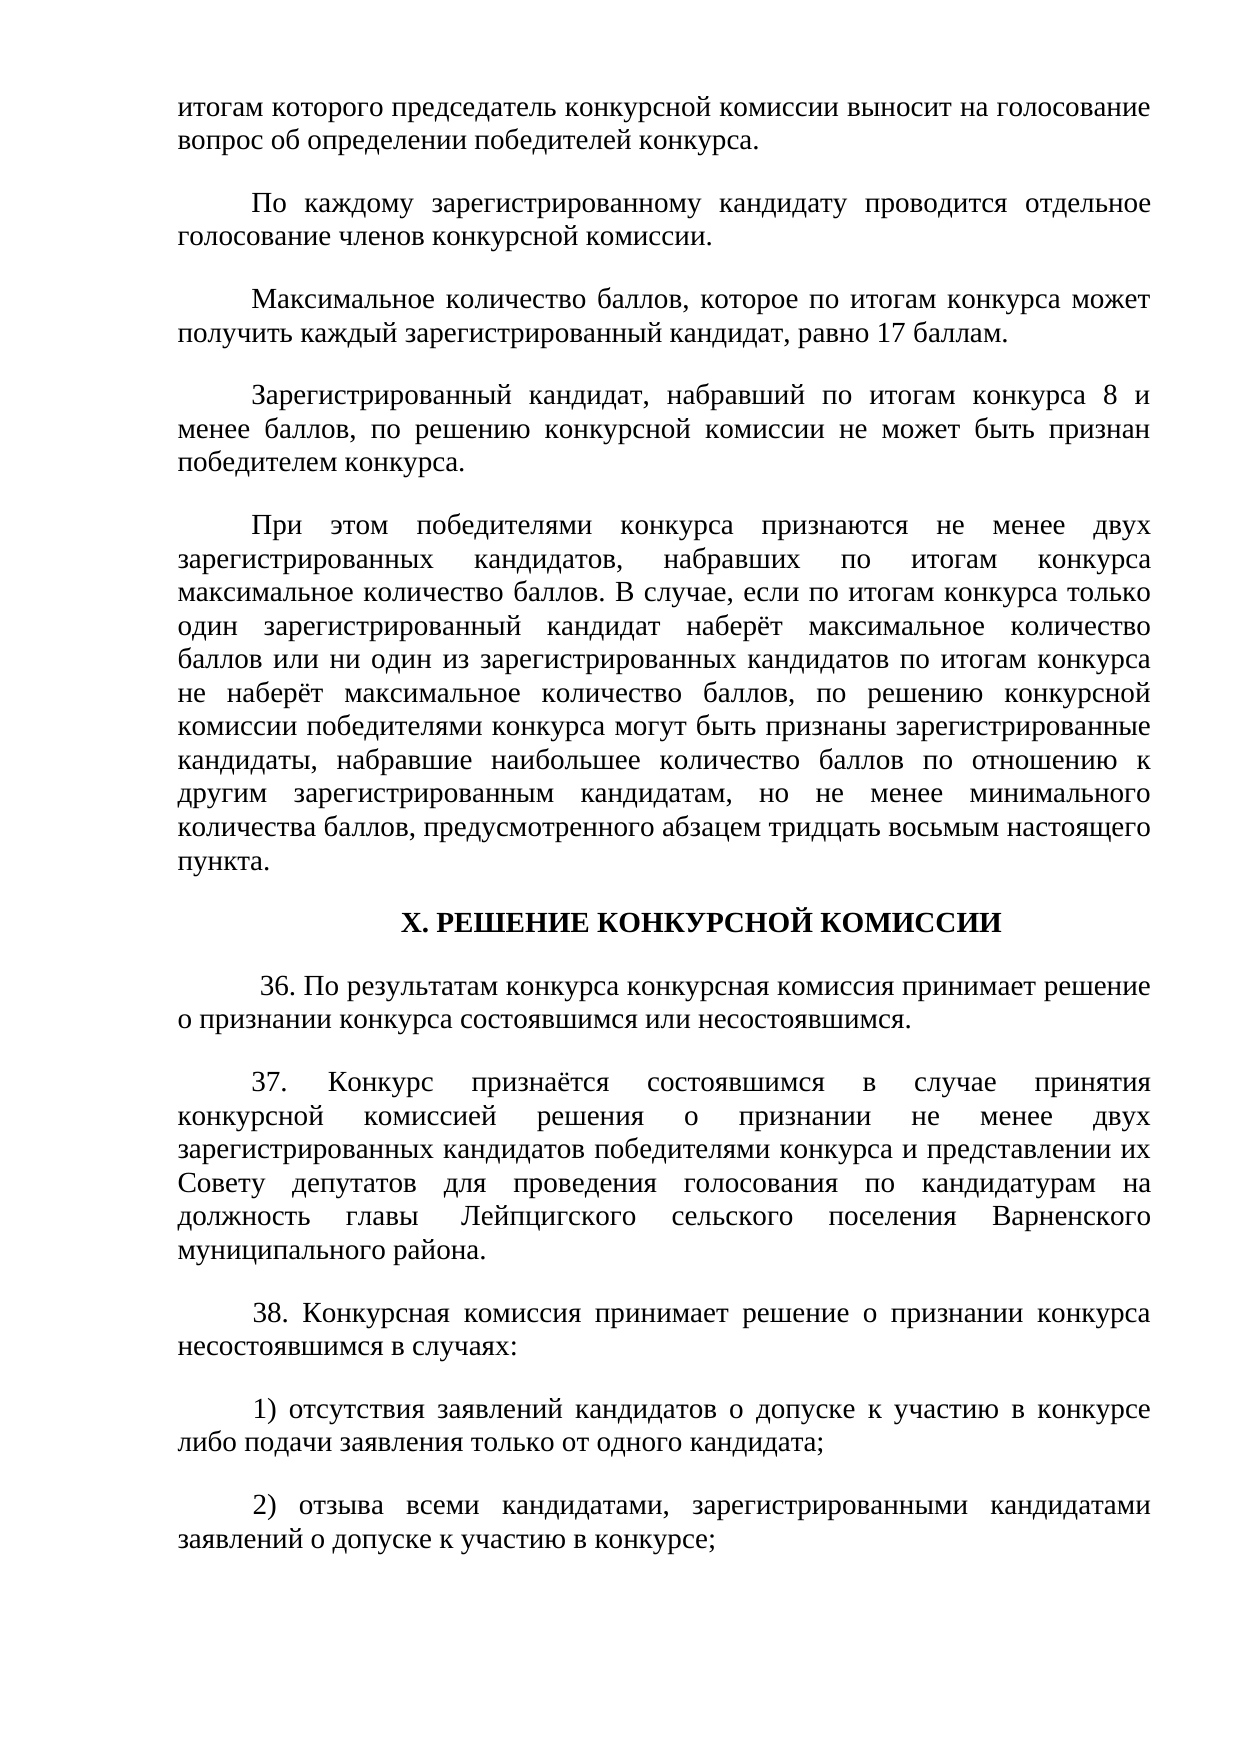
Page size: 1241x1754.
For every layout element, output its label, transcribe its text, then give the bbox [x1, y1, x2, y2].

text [177, 89, 1152, 156]
text 2) отзыва всеми кандидатами, зарегистрированными кандидатами заявлений о допуске к участию в конкурсе; [177, 1487, 1152, 1554]
text 38. Конкурсная комиссия принимает решение о признании конкурса несостоявшимся в случаях: [177, 1295, 1152, 1362]
text Зарегистрированный кандидат, набравший по итогам конкурса 8 и менее баллов, по решению конкурсной комиссии не может быть признан победителем конкурса. [177, 377, 1152, 478]
text X. РЕШЕНИЕ КОНКУРСНОЙ КОМИССИИ [177, 905, 1152, 939]
text При этом победителями конкурса признаются не менее двух зарегистрированных кандидатов, набравших по итогам конкурса максимальное количество баллов. В случае, если по итогам конкурса только один зарегистрированный кандидат наберёт максимальное количество баллов или ни один из зарегистрированных кандидатов по итогам конкурса не наберёт максимальное количество баллов, по решению конкурсной комиссии победителями конкурса могут быть признаны зарегистрированные кандидаты, набравшие наибольшее количество баллов по отношению к другим зарегистрированным кандидатам, но не менее минимального количества баллов, предусмотренного абзацем тридцать восьмым настоящего пункта. [177, 507, 1152, 876]
text 36. По результатам конкурса конкурсная комиссия принимает решение о признании конкурса состоявшимся или несостоявшимся. [177, 968, 1152, 1035]
text Максимальное количество баллов, которое по итогам конкурса может получить каждый зарегистрированный кандидат, равно 17 баллам. [177, 281, 1152, 348]
text По каждому зарегистрированному кандидату проводится отдельное голосование членов конкурсной комиссии. [177, 185, 1152, 252]
text 37. Конкурс признаётся состоявшимся в случае принятия конкурсной комиссией решения о признании не менее двух зарегистрированных кандидатов победителями конкурса и представлении их Совету депутатов для проведения голосования по кандидатурам на должность главы Лейпцигского сельского поселения Варненского муниципального района. [177, 1064, 1152, 1266]
text 1) отсутствия заявлений кандидатов о допуске к участию в конкурсе либо подачи заявления только от одного кандидата; [177, 1391, 1152, 1458]
